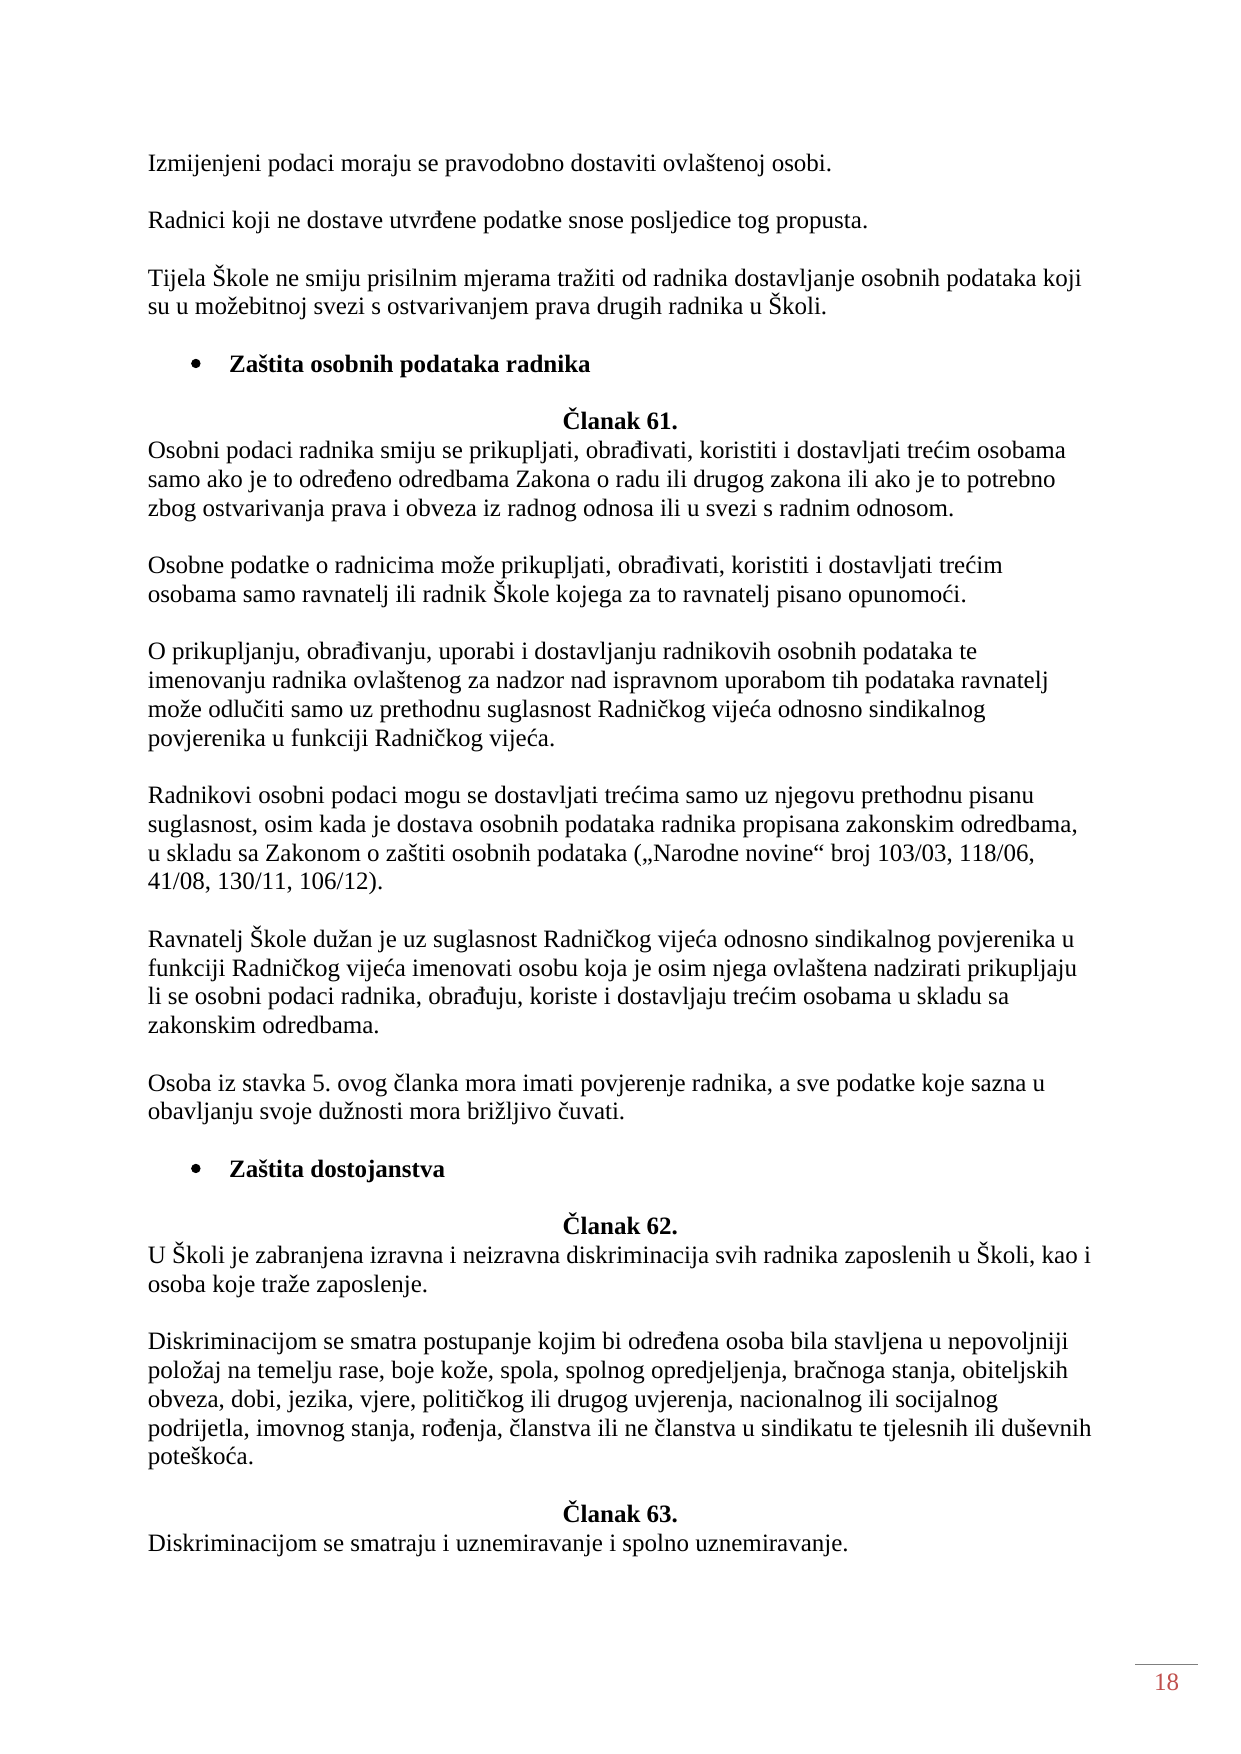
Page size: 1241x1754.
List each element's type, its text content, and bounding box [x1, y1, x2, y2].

text Osobni podaci radnika smiju se prikupljati, obrađivati, koristiti i dostavljati trećim osobama samo ako je to određeno odredbama Zakona o radu ili drugog zakona ili ako je to potrebno zbog ostvarivanja prava i obveza iz radnog odnosa ili u svezi s radnim odnosom. [148, 435, 1093, 521]
text Radnikovi osobni podaci mogu se dostavljati trećima samo uz njegovu prethodnu pisanu suglasnost, osim kada je dostava osobnih podataka radnika propisana zakonskim odredbama, u skladu sa Zakonom o zaštiti osobnih podataka („Narodne novine“ broj 103/03, 118/06, 41/08, 130/11, 106/12). [148, 780, 1093, 895]
text Osoba iz stavka 5. ovog članka mora imati povjerenje radnika, a sve podatke koje sazna u obavljanju svoje dužnosti mora brižljivo čuvati. [148, 1068, 1093, 1125]
text Osobne podatke o radnicima može prikupljati, obrađivati, koristiti i dostavljati trećim osobama samo ravnatelj ili radnik Škole kojega za to ravnatelj pisano opunomoći. [148, 550, 1093, 608]
text Radnici koji ne dostave utvrđene podatke snose posljedice tog propusta. [148, 205, 1093, 234]
text Članak 63. [148, 1499, 1093, 1528]
text U Školi je zabranjena izravna i neizravna diskriminacija svih radnika zaposlenih u Školi, kao i osoba koje traže zaposlenje. [148, 1240, 1093, 1298]
list Zaštita dostojanstva [191, 1154, 1093, 1183]
text Diskriminacijom se smatraju i uznemiravanje i spolno uznemiravanje. [148, 1528, 1093, 1556]
text Izmijenjeni podaci moraju se pravodobno dostaviti ovlaštenoj osobi. [148, 148, 1093, 176]
text Članak 61. [148, 406, 1093, 435]
text O prikupljanju, obrađivanju, uporabi i dostavljanju radnikovih osobnih podataka te imenovanju radnika ovlaštenog za nadzor nad ispravnom uporabom tih podataka ravnatelj može odlučiti samo uz prethodnu suglasnost Radničkog vijeća odnosno sindikalnog povjerenika u funkciji Radničkog vijeća. [148, 636, 1093, 751]
text Tijela Škole ne smiju prisilnim mjerama tražiti od radnika dostavljanje osobnih podataka koji su u možebitnoj svezi s ostvarivanjem prava drugih radnika u Školi. [148, 263, 1093, 320]
text Članak 62. [148, 1211, 1093, 1240]
text Diskriminacijom se smatra postupanje kojim bi određena osoba bila stavljena u nepovoljniji položaj na temelju rase, boje kože, spola, spolnog opredjeljenja, bračnoga stanja, obiteljskih obveza, dobi, jezika, vjere, političkog ili drugog uvjerenja, nacionalnog ili socijalnog podrijetla, imovnog stanja, rođenja, članstva ili ne članstva u sindikatu te tjelesnih ili duševnih poteškoća. [148, 1326, 1093, 1470]
list Zaštita osobnih podataka radnika [191, 349, 1093, 378]
text Ravnatelj Škole dužan je uz suglasnost Radničkog vijeća odnosno sindikalnog povjerenika u funkciji Radničkog vijeća imenovati osobu koja je osim njega ovlaštena nadzirati prikupljaju li se osobni podaci radnika, obrađuju, koriste i dostavljaju trećim osobama u skladu sa zakonskim odredbama. [148, 924, 1093, 1039]
